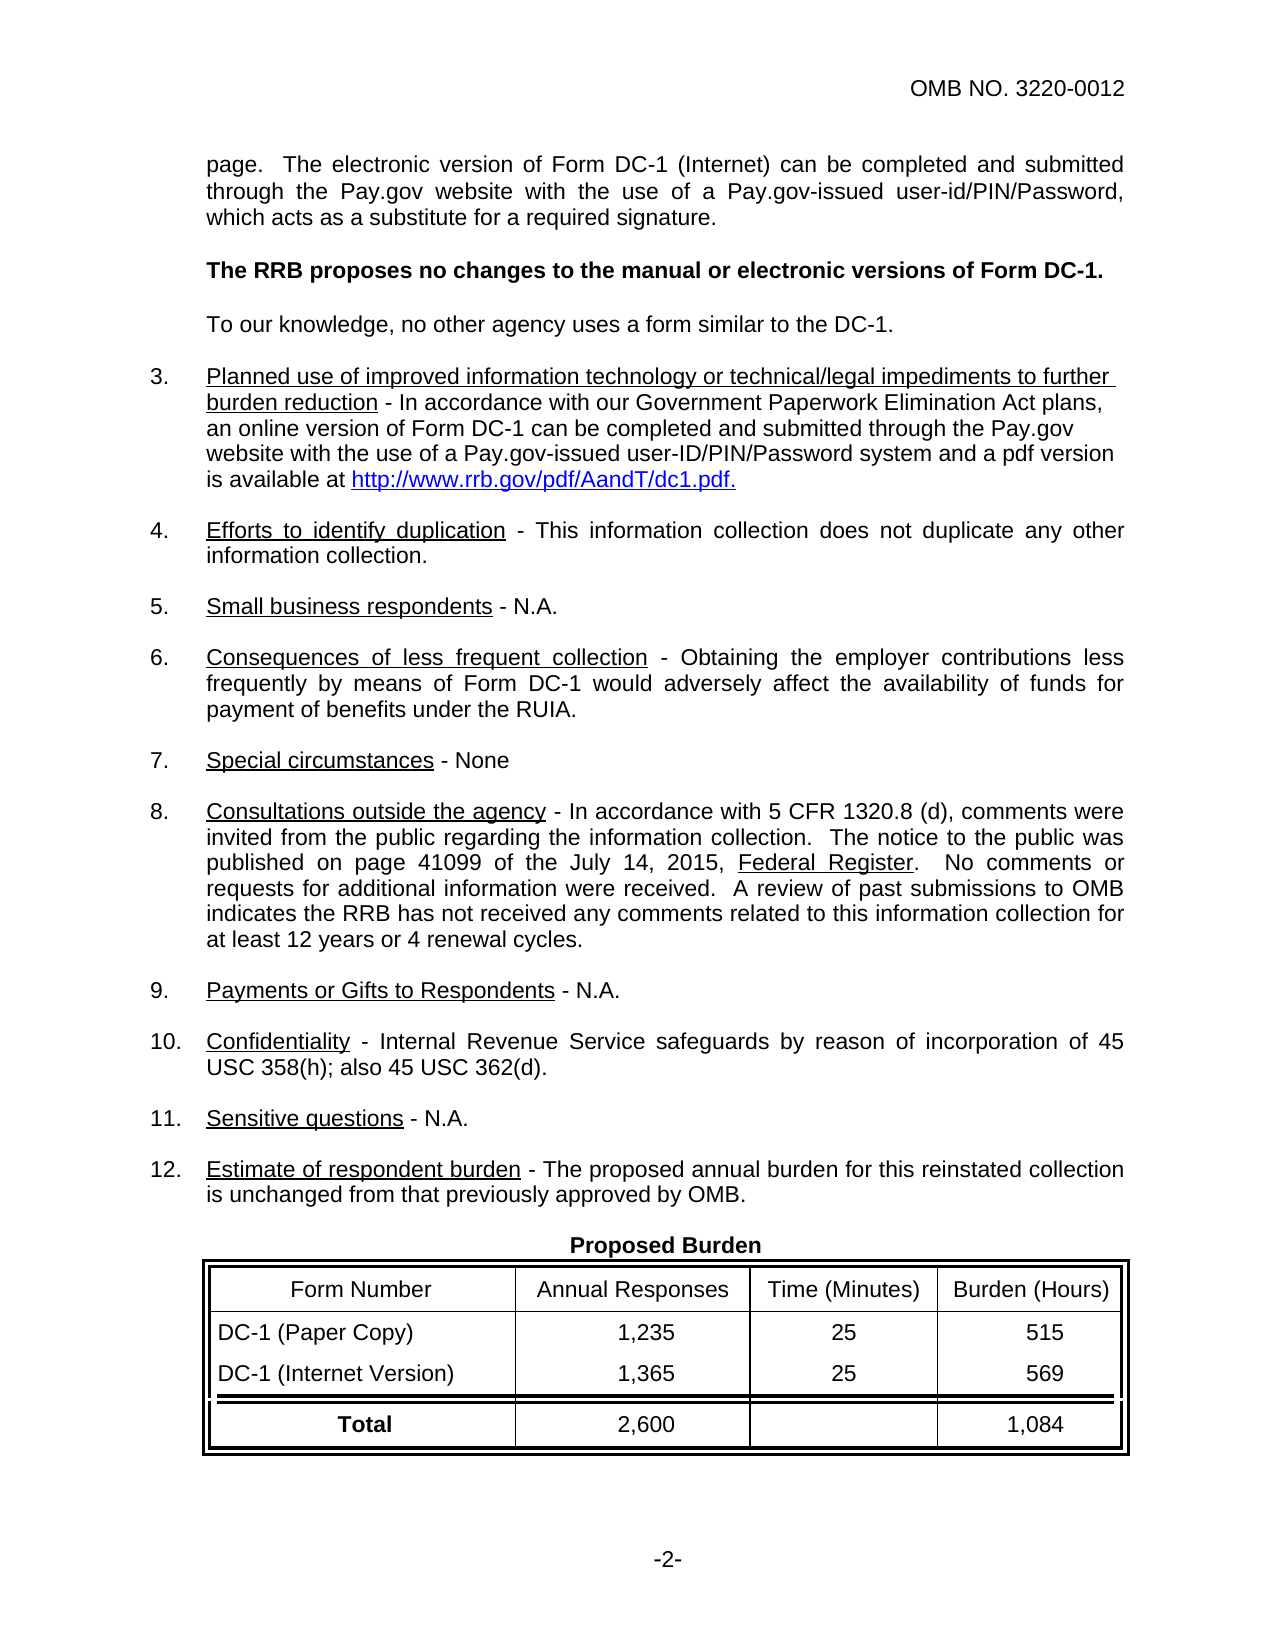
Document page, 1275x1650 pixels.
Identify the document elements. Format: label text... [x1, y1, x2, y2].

text 7. Special circumstances - None [150, 748, 1125, 773]
table_cell 569 [938, 1353, 1120, 1394]
table_header Time (Minutes) [751, 1268, 937, 1311]
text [206, 151, 1125, 230]
table_cell [751, 1404, 937, 1446]
text 8. Consultations outside the agency - In accordance with 5 CFR 1320.8 (d), comments were invited from the public regarding the information collection. The notice to the public was published on page 41099 of the July 14, 2015, Federal Register. No comments or requests for additional information were received. A review of past submissions to OMB indicates the RRB has not received any comments related to this information collection for at least 12 years or 4 renewal cycles. [150, 799, 1125, 952]
text 6. Consequences of less frequent collection - Obtaining the employer contributions less frequently by means of Form DC-1 would adversely affect the availability of funds for payment of benefits under the RUIA. [150, 645, 1125, 722]
table_header Form Number [206, 1262, 516, 1311]
text To our knowledge, no other agency uses a form similar to the DC-1. [206, 311, 1125, 338]
table_cell 1,365 [516, 1353, 749, 1394]
table_cell DC-1 (Internet Version) [211, 1353, 515, 1394]
table_cell 1,084 [938, 1394, 1125, 1446]
text 4. Efforts to identify duplication - This information collection does not duplicate any other information collection. [150, 518, 1125, 569]
text The RRB proposes no changes to the manual or electronic versions of Form DC-1. [206, 257, 1125, 283]
table_cell 515 [938, 1312, 1120, 1353]
table_header Annual Responses [516, 1268, 749, 1311]
text 9. Payments or Gifts to Respondents - N.A. [150, 978, 1125, 1003]
text 10. Confidentiality - Internal Revenue Service safeguards by reason of incorporation of 45 USC 358(h); also 45 USC 362(d). [150, 1029, 1125, 1080]
table_cell 2,600 [516, 1404, 749, 1446]
text 5. Small business respondents - N.A. [150, 594, 1125, 620]
text 3. Planned use of improved information technology or technical/legal impediments to further burden reduction - In accordance with our Government Paperwork Elimination Act plans, an online version of Form DC-1 can be completed and submitted through the Pay.gov website with the use of a Pay.gov-issued user-ID/PIN/Password system and a pdf version is available at http://www.rrb.gov/pdf/AandT/dc1.pdf. [150, 364, 1125, 492]
table_cell 25 [751, 1312, 937, 1353]
table_cell Total [206, 1394, 515, 1446]
text 12. Estimate of respondent burden - The proposed annual burden for this reinstated collection is unchanged from that previously approved by OMB. [150, 1157, 1125, 1208]
text Proposed Burden [150, 1233, 1125, 1259]
table_cell DC-1 (Paper Copy) [211, 1312, 515, 1353]
text 11. Sensitive questions - N.A. [150, 1106, 1125, 1131]
table_header Burden (Hours) [938, 1262, 1125, 1311]
table_cell 25 [751, 1353, 937, 1394]
table_cell 1,235 [516, 1312, 749, 1353]
